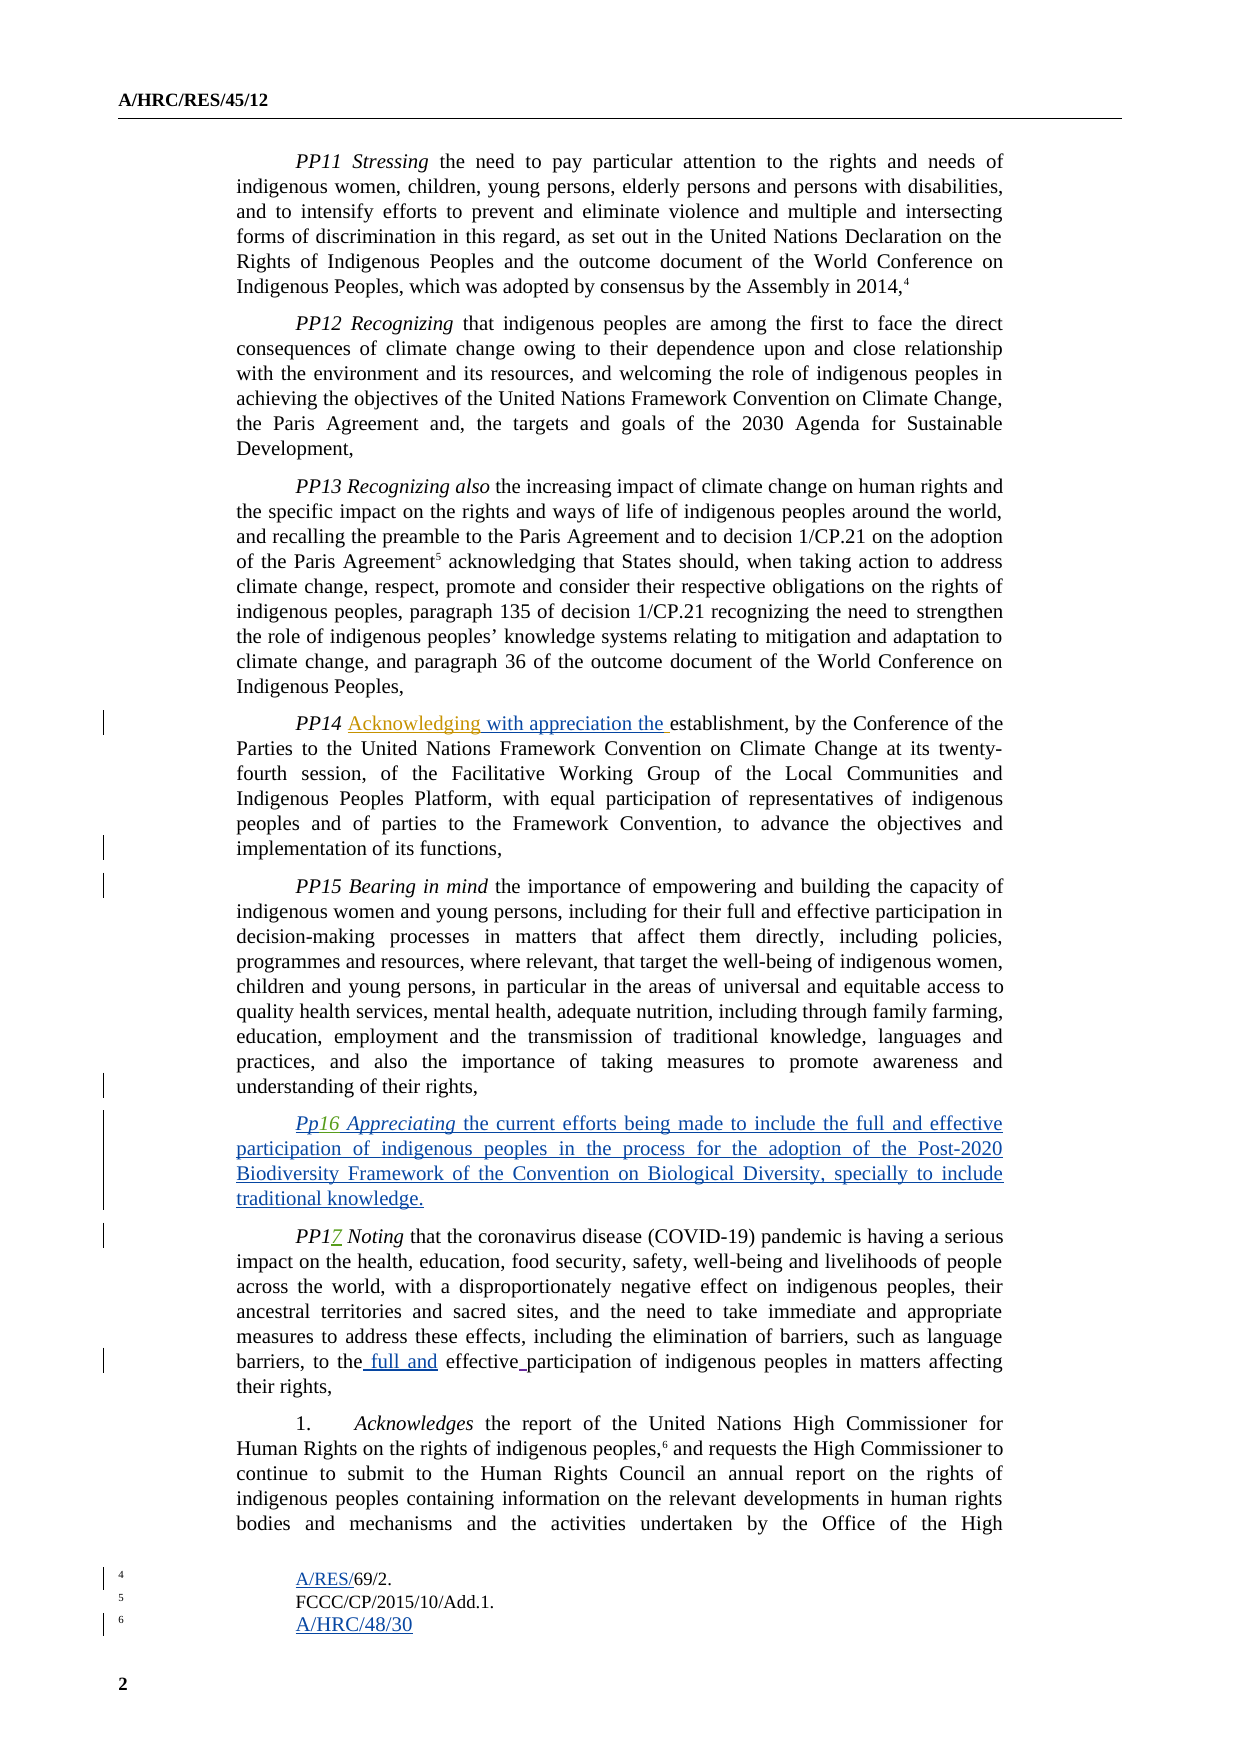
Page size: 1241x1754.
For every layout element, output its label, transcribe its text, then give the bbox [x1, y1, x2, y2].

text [236, 1410, 1004, 1535]
text PP14 establishment, by the Conference of the Parties to the United Nations Framework Convention on Climate Change at its twenty-fourth session, of the Facilitative Working Group of the Local Communities and Indigenous Peoples Platform, with equal participation of representatives of indigenous peoples and of parties to the Framework Convention, to advance the objectives and implementation of its functions, [236, 710, 1004, 860]
text PP15 Bearing in mind the importance of empowering and building the capacity of indigenous women and young persons, including for their full and effective participation in decision-making processes in matters that affect them directly, including policies, programmes and resources, where relevant, that target the well-being of indigenous women, children and young persons, in particular in the areas of universal and equitable access to quality health services, mental health, adequate nutrition, including through family farming, education, employment and the transmission of traditional knowledge, languages and practices, and also the importance of taking measures to promote awareness and understanding of their rights, [236, 873, 1004, 1098]
text PP12 Recognizing that indigenous peoples are among the first to face the direct consequences of climate change owing to their dependence upon and close relationship with the environment and its resources, and welcoming the role of indigenous peoples in achieving the objectives of the United Nations Framework Convention on Climate Change, the Paris Agreement and, the targets and goals of the 2030 Agenda for Sustainable Development, [236, 310, 1004, 460]
text PP13 Recognizing also the increasing impact of climate change on human rights and the specific impact on the rights and ways of life of indigenous peoples around the world, and recalling the preamble to the Paris Agreement and to decision 1/CP.21 on the adoption of the Paris Agreement acknowledging that States should, when taking action to address climate change, respect, promote and consider their respective obligations on the rights of indigenous peoples, paragraph 135 of decision 1/CP.21 recognizing the need to strengthen the role of indigenous peoples’ knowledge systems relating to mitigation and adaptation to climate change, and paragraph 36 of the outcome document of the World Conference on Indigenous Peoples, [236, 473, 1004, 698]
text PP11 Stressing the need to pay particular attention to the rights and needs of indigenous women, children, young persons, elderly persons and persons with disabilities, and to intensify efforts to prevent and eliminate violence and multiple and intersecting forms of discrimination in this regard, as set out in the United Nations Declaration on the Rights of Indigenous Peoples and the outcome document of the World Conference on Indigenous Peoples, which was adopted by consensus by the Assembly in 2014, [236, 148, 1004, 298]
text PP1 Noting that the coronavirus disease (COVID-19) pandemic is having a serious impact on the health, education, food security, safety, well-being and livelihoods of people across the world, with a disproportionately negative effect on indigenous peoples, their ancestral territories and sacred sites, and the need to take immediate and appropriate measures to address these effects, including the elimination of barriers, such as language barriers, to the effectiveparticipation of indigenous peoples in matters affecting their rights, [236, 1223, 1004, 1398]
